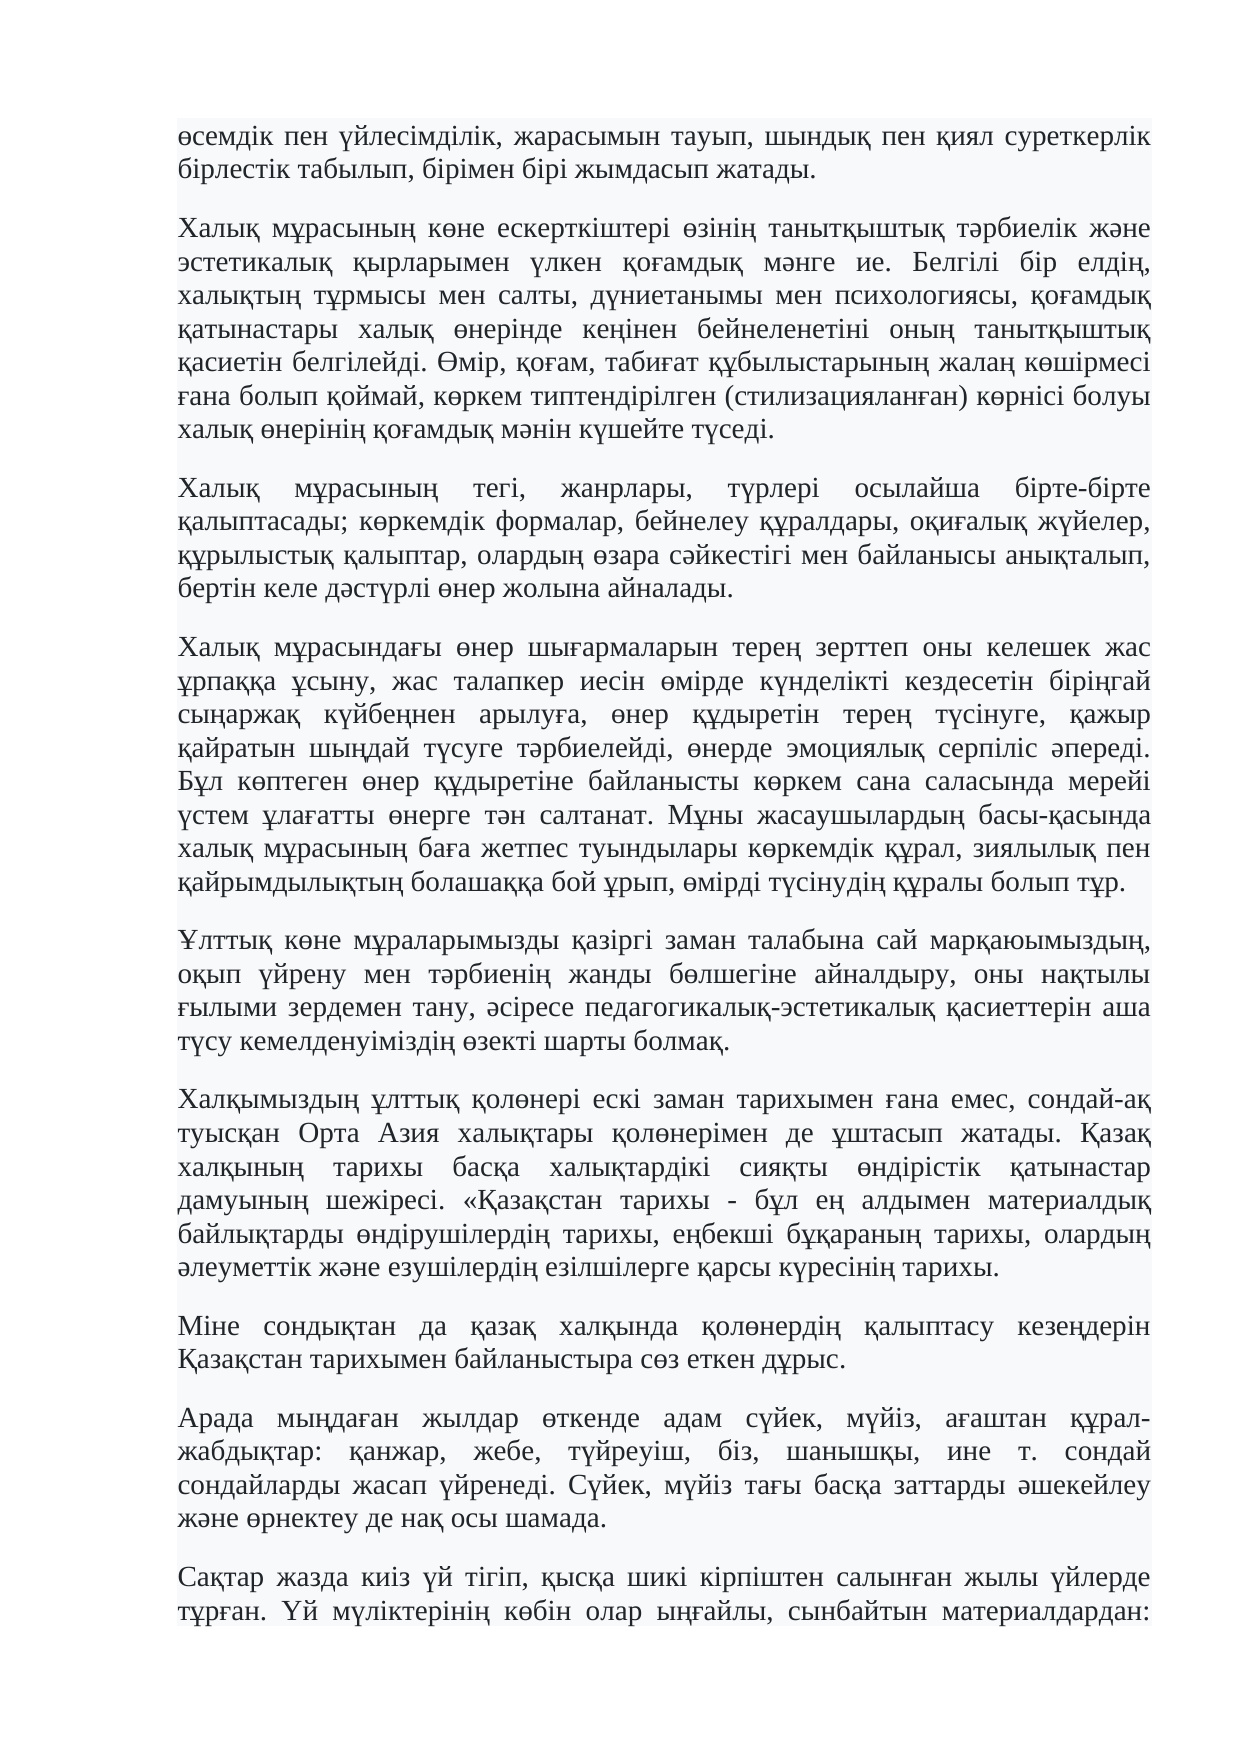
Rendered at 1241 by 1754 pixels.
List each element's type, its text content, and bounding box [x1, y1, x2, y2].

text Халық мұрасындағы өнер шығармаларын терең зерттеп оны келешек жас ұрпаққа ұсыну, жас талапкер иесін өмірде күнделікті кездесетін біріңгай сыңаржақ күйбеңнен арылуға, өнер құдыретін терең түсінуге, қажыр қайратын шыңдай түсуге тәрбиелейді, өнерде эмоциялық серпіліс әпереді. Бұл көптеген өнер құдыретіне байланысты көркем сана саласында мерейі үстем ұлағатты өнерге тән салтанат. Мұны жасаушылардың басы-қасында халық мұрасының баға жетпес туындылары көркемдік құрал, зиялылық пен қайрымдылықтың болашаққа бой ұрып, өмірді түсінудің құралы болып тұр. [177, 629, 1152, 897]
text Халқымыздың ұлттық қолөнері ескі заман тарихымен ғана емес, сондай-ақ туысқан Орта Азия халықтары қолөнерімен де ұштасып жатады. Қазақ халқының тарихы басқа халықтардікі сияқты өндірістік қатынастар дамуының шежіресі. «Қазақстан тарихы - бұл ең алдымен материалдық байлықтарды өндірушілердің тарихы, еңбекші бұқараның тарихы, олардың әлеуметтік және езушілердің езілшілерге қарсы күресінің тарихы. [177, 1082, 1152, 1283]
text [177, 118, 1152, 185]
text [177, 1559, 1152, 1626]
text Ұлттық көне мұраларымызды қазіргі заман талабына сай марқаюымыздың, оқып үйрену мен тәрбиенің жанды бөлшегіне айналдыру, оны нақтылы ғылыми зердемен тану, әсіресе педагогикалық-эстетикалық қасиеттерін аша түсу кемелденуіміздің өзекті шарты болмақ. [177, 922, 1152, 1057]
text Міне сондықтан да қазақ халқында қолөнердің қалыптасу кезеңдерін Қазақстан тарихымен байланыстыра сөз еткен дұрыс. [177, 1308, 1152, 1375]
text Халық мұрасының көне ескерткіштері өзінің танытқыштық тәрбиелік және эстетикалық қырларымен үлкен қоғамдық мәнге ие. Белгілі бір елдің, халықтың тұрмысы мен салты, дүниетанымы мен психологиясы, қоғамдық қатынастары халық өнерінде кеңінен бейнеленетіні оның танытқыштық қасиетін белгілейді. Өмір, қоғам, табиғат құбылыстарының жалаң көшірмесі ғана болып қоймай, көркем типтендірілген (стилизацияланған) көрнісі болуы халық өнерінің қоғамдық мәнін күшейте түседі. [177, 210, 1152, 445]
text Халық мұрасының тегі, жанрлары, түрлері осылайша бірте-бірте қалыптасады; көркемдік формалар, бейнелеу құралдары, оқиғалық жүйелер, құрылыстық қалыптар, олардың өзара сәйкестігі мен байланысы анықталып, бертін келе дәстүрлі өнер жолына айналады. [177, 470, 1152, 604]
text Арада мыңдаған жылдар өткенде адам сүйек, мүйіз, ағаштан құрал-жабдықтар: қанжар, жебе, түйреуіш, біз, шанышқы, ине т. сондай сондайларды жасап үйренеді. Сүйек, мүйіз тағы басқа заттарды әшекейлеу және өрнектеу де нақ осы шамада. [177, 1400, 1152, 1534]
